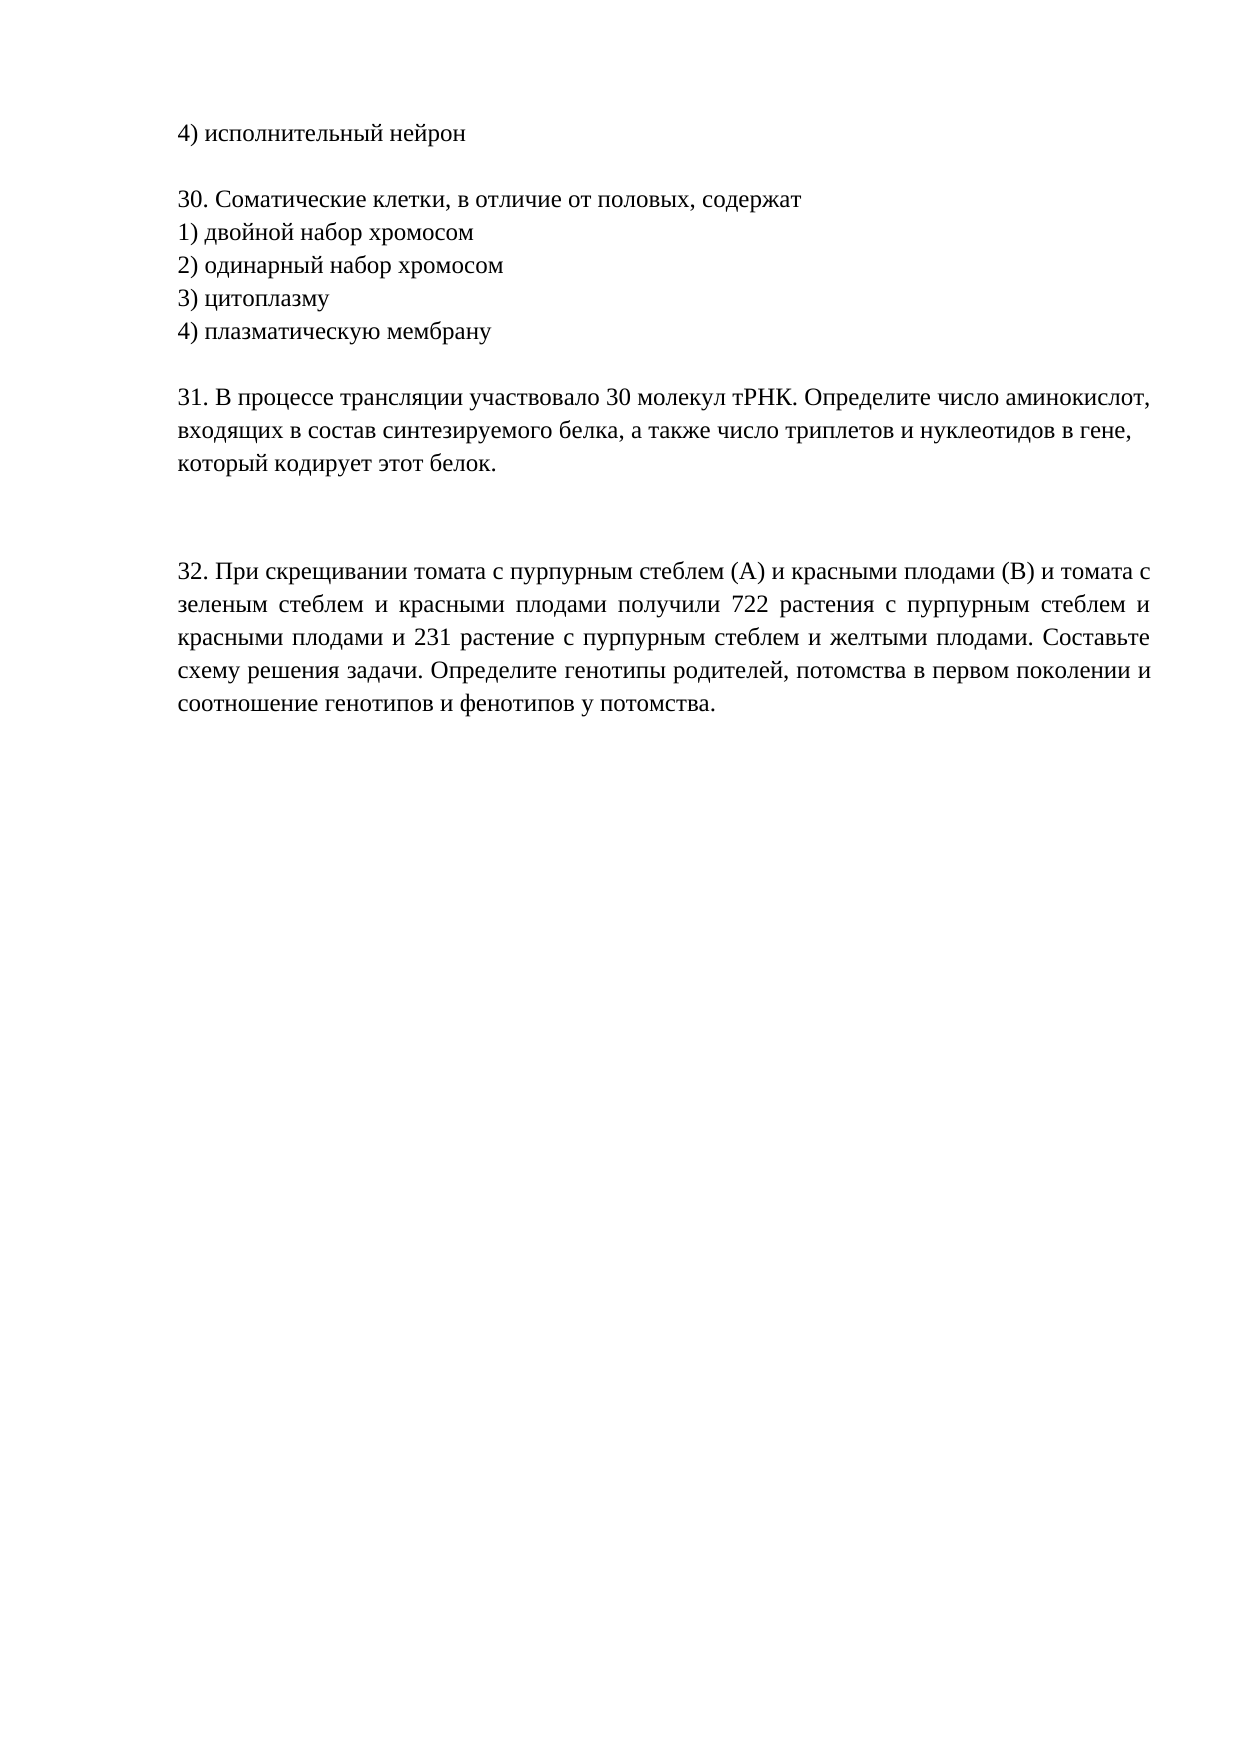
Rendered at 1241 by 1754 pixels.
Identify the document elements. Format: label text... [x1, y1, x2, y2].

text 32. При скрещивании томата с пурпурным стеблем (А) и красными плодами (В) и томата с зеленым стеблем и красными плодами получили 722 растения с пурпурным стеблем и красными плодами и 231 растение с пурпурным стеблем и желтыми плодами. Составьте схему решения задачи. Определите генотипы родителей, потомства в первом поколении и соотношение генотипов и фенотипов у потомства. [177, 684, 1152, 717]
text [177, 118, 1152, 477]
